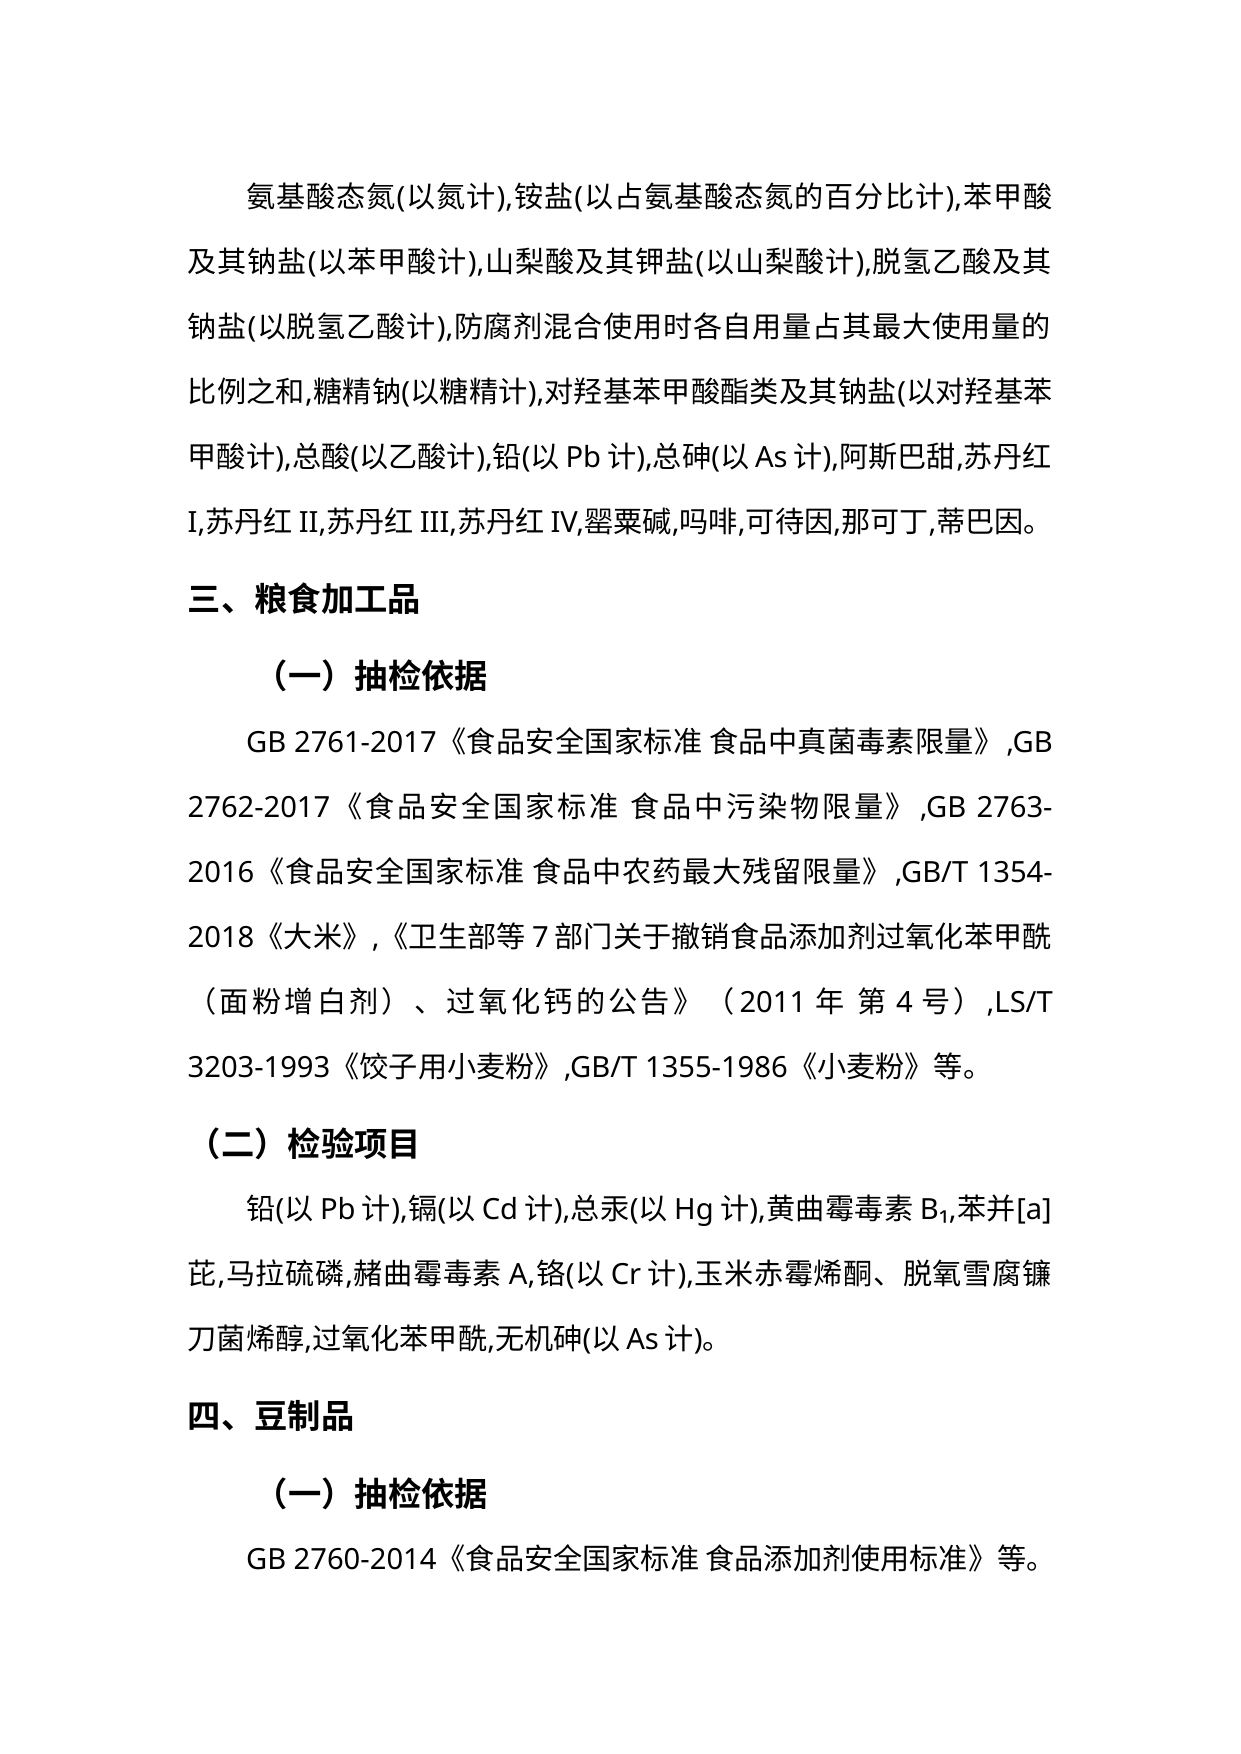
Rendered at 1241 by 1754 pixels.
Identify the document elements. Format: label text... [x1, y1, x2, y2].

text GB 2760-2014《食品安全国家标准 食品添加剂使用标准》等。 [187, 1524, 1053, 1589]
list （一）抽检依据 [187, 1459, 1053, 1524]
list GB 2761-2017《食品安全国家标准 食品中真菌毒素限量》,GB 2762-2017《食品安全国家标准 食品中污染物限量》,GB 2763-2016《食品安全国家标准 食品中农药最大残留限量》,GB/T 1354-2018《大米》,《卫生部等7部门关于撤销食品添加剂过氧化苯甲酰（面粉增白剂）、过氧化钙的公告》（2011年 第4号）,LS/T 3203-1993《饺子用小麦粉》,GB/T 1355-1986《小麦粉》等。 [187, 707, 1053, 1097]
text 氨基酸态氮(以氮计),铵盐(以占氨基酸态氮的百分比计),苯甲酸及其钠盐(以苯甲酸计),山梨酸及其钾盐(以山梨酸计),脱氢乙酸及其钠盐(以脱氢乙酸计),防腐剂混合使用时各自用量占其最大使用量的比例之和,糖精钠(以糖精计),对羟基苯甲酸酯类及其钠盐(以对羟基苯甲酸计),总酸(以乙酸计),铅(以Pb计),总砷(以As计),阿斯巴甜,苏丹红I,苏丹红II,苏丹红III,苏丹红IV,罂粟碱,吗啡,可待因,那可丁,蒂巴因。 [187, 162, 1053, 552]
list （一）抽检依据 [187, 642, 1053, 707]
list 豆制品 [187, 1382, 1053, 1447]
list （二）检验项目 [187, 1109, 1053, 1174]
text 铅(以Pb计),镉(以Cd计),总汞(以Hg计),黄曲霉毒素B₁,苯并[a]芘,马拉硫磷,赭曲霉毒素A,铬(以Cr计),玉米赤霉烯酮、脱氧雪腐镰刀菌烯醇,过氧化苯甲酰,无机砷(以As计)。 [187, 1174, 1053, 1369]
list 粮食加工品 [187, 564, 1053, 629]
